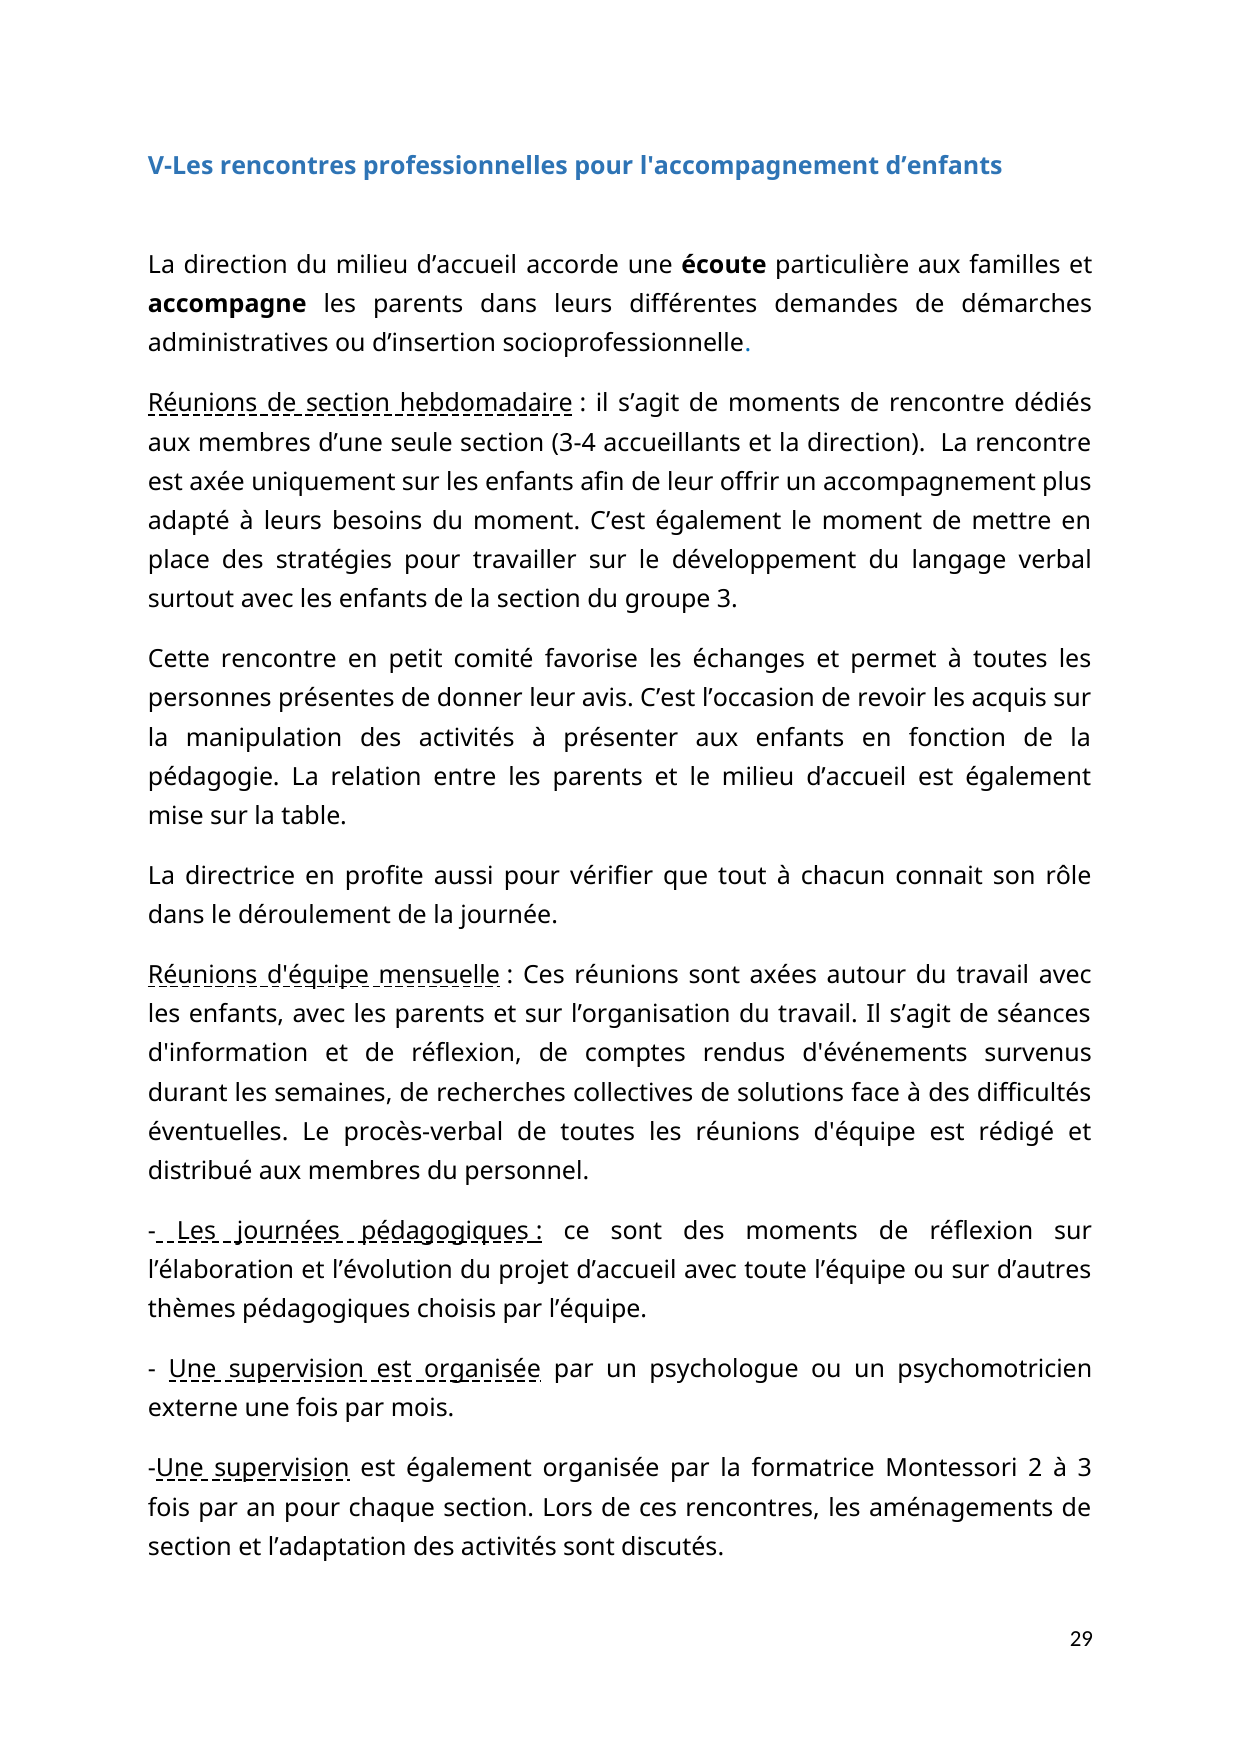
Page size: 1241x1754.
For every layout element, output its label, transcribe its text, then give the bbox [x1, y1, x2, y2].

text - Une supervision est organisée par un psychologue ou un psychomotricien externe une fois par mois. [148, 1351, 1093, 1424]
subtitle V-Les rencontres professionnelles pour l'accompagnement d’enfants [148, 148, 1093, 182]
text Réunions de section hebdomadaire : il s’agit de moments de rencontre dédiés aux membres d’une seule section (3-4 accueillants et la direction). La rencontre est axée uniquement sur les enfants afin de leur offrir un accompagnement plus adapté à leurs besoins du moment. C’est également le moment de mettre en place des stratégies pour travailler sur le développement du langage verbal surtout avec les enfants de la section du groupe 3. [148, 385, 1093, 615]
text La direction du milieu d’accueil accorde une écoute particulière aux familles et accompagne les parents dans leurs différentes demandes de démarches administratives ou d’insertion socioprofessionnelle. [148, 247, 1093, 359]
text - Les journées pédagogiques : ce sont des moments de réflexion sur l’élaboration et l’évolution du projet d’accueil avec toute l’équipe ou sur d’autres thèmes pédagogiques choisis par l’équipe. [148, 1213, 1093, 1325]
text -Une supervision est également organisée par la formatrice Montessori 2 à 3 fois par an pour chaque section. Lors de ces rencontres, les aménagements de section et l’adaptation des activités sont discutés. [148, 1450, 1093, 1562]
text Réunions d'équipe mensuelle : Ces réunions sont axées autour du travail avec les enfants, avec les parents et sur l’organisation du travail. Il s’agit de séances d'information et de réflexion, de comptes rendus d'événements survenus durant les semaines, de recherches collectives de solutions face à des difficultés éventuelles. Le procès-verbal de toutes les réunions d'équipe est rédigé et distribué aux membres du personnel. [148, 957, 1093, 1187]
text La directrice en profite aussi pour vérifier que tout à chacun connait son rôle dans le déroulement de la journée. [148, 858, 1093, 931]
text Cette rencontre en petit comité favorise les échanges et permet à toutes les personnes présentes de donner leur avis. C’est l’occasion de revoir les acquis sur la manipulation des activités à présenter aux enfants en fonction de la pédagogie. La relation entre les parents et le milieu d’accueil est également mise sur la table. [148, 641, 1093, 832]
